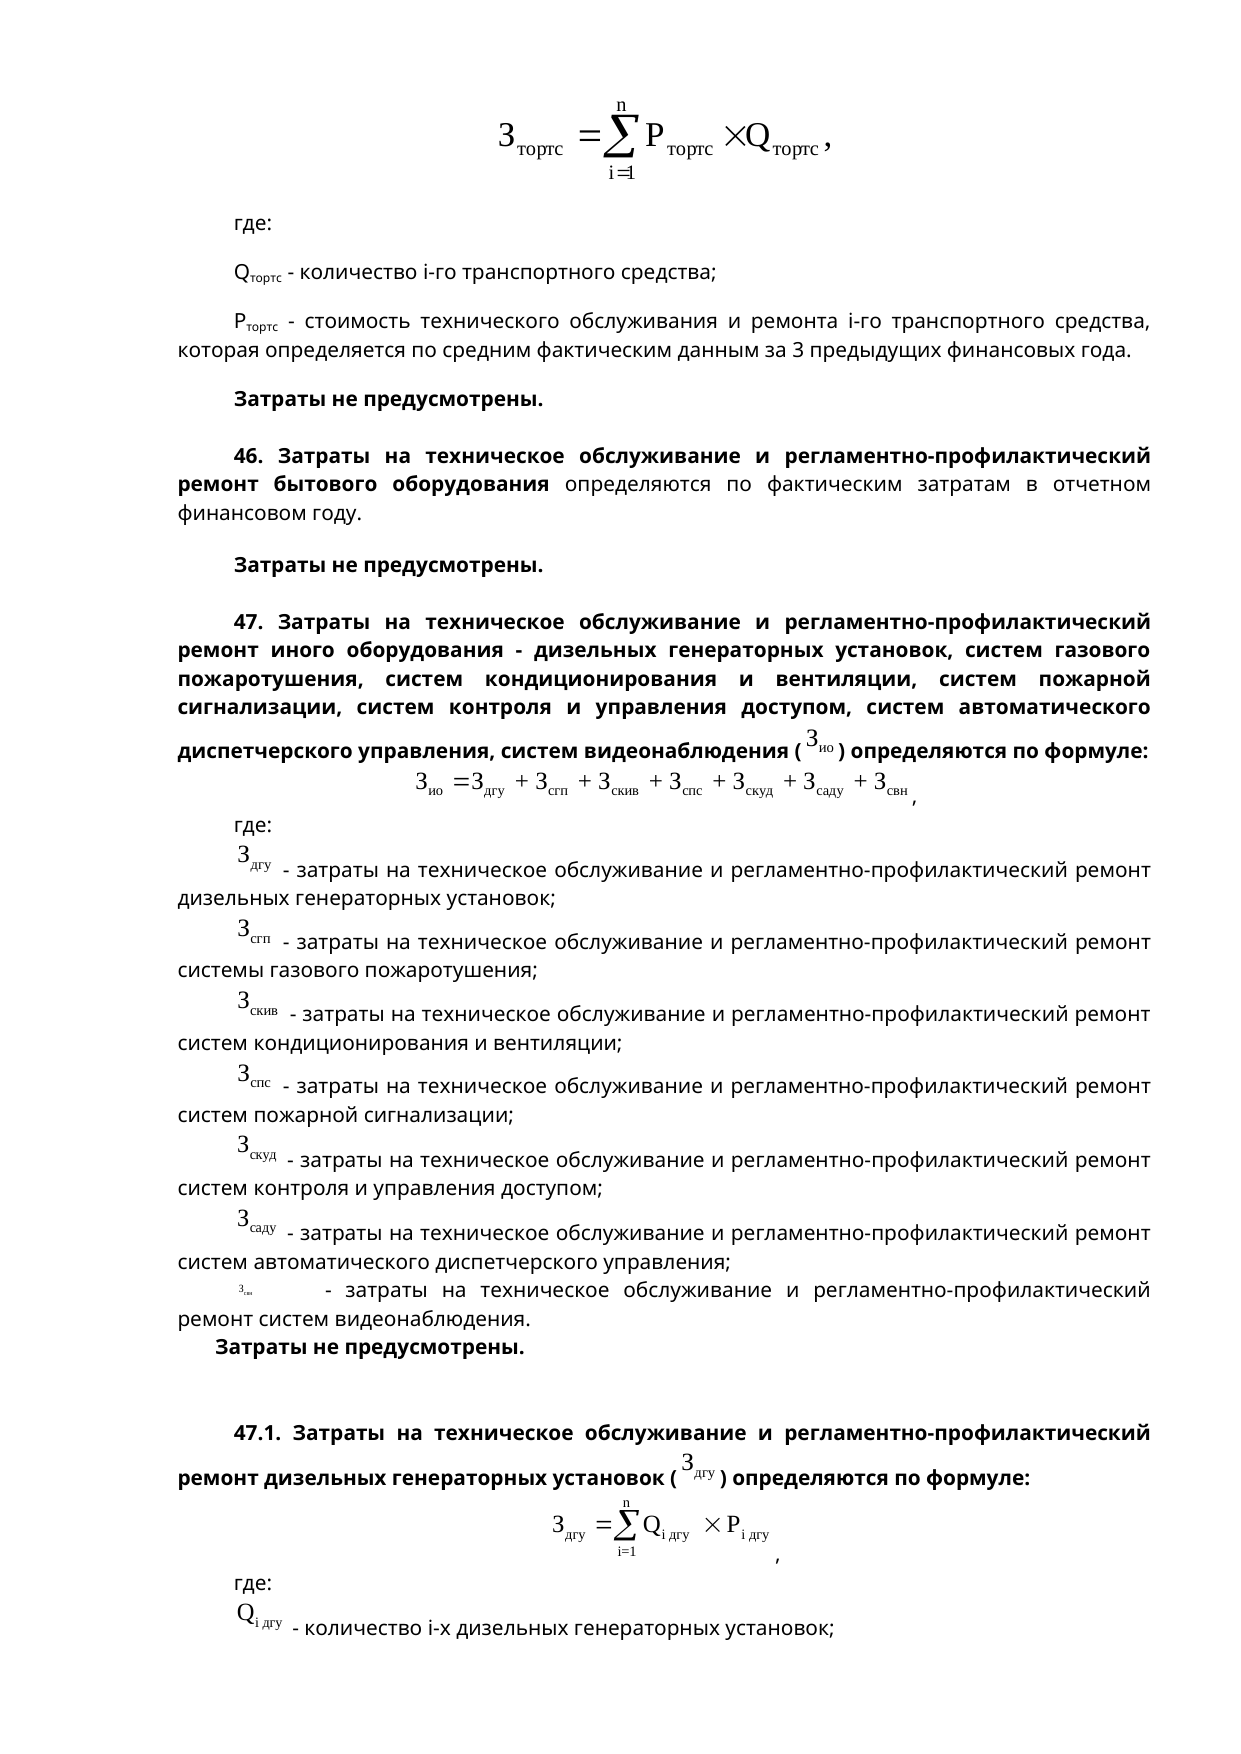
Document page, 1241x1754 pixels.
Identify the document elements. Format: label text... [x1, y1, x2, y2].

text Qтортс - количество i-го транспортного средства; [177, 257, 1152, 286]
text - затраты на техническое обслуживание и регламентно-профилактический ремонт систем пожарной сигнализации; [177, 1056, 1152, 1128]
text - затраты на техническое обслуживание и регламентно-профилактический ремонт дизельных генераторных установок; [177, 838, 1152, 912]
text - затраты на техническое обслуживание и регламентно-профилактический ремонт систем кондиционирования и вентиляции; [177, 984, 1152, 1056]
text 46. Затраты на техническое обслуживание и регламентно-профилактический ремонт бытового оборудования определяются по фактическим затратам в отчетном финансовом году. [177, 441, 1152, 526]
list - затраты на техническое обслуживание и регламентно-профилактический ремонт систем видеонаблюдения. [177, 1275, 1152, 1332]
text , [177, 1491, 1152, 1568]
text 47.1. Затраты на техническое обслуживание и регламентно-профилактический ремонт дизельных генераторных установок () определяются по формуле: [177, 1418, 1152, 1491]
text Затраты не предусмотрены. [177, 384, 1152, 413]
text где: [177, 1568, 1152, 1596]
text - затраты на техническое обслуживание и регламентно-профилактический ремонт систем контроля и управления доступом; [177, 1128, 1152, 1202]
text Pтортс - стоимость технического обслуживания и ремонта i-го транспортного средства, которая определяется по средним фактическим данным за 3 предыдущих финансовых года. [177, 306, 1152, 363]
text где: [177, 208, 1152, 236]
text где: [177, 810, 1152, 838]
text - затраты на техническое обслуживание и регламентно-профилактический ремонт систем автоматического диспетчерского управления; [177, 1202, 1152, 1275]
text Затраты не предусмотрены. [177, 550, 1152, 579]
text - количество i-х дизельных генераторных установок; [177, 1596, 1152, 1641]
text Затраты не предусмотрены. [215, 1332, 1152, 1361]
text , [177, 764, 1152, 810]
text 47. Затраты на техническое обслуживание и регламентно-профилактический ремонт иного оборудования - дизельных генераторных установок, систем газового пожаротушения, систем кондиционирования и вентиляции, систем пожарной сигнализации, систем контроля и управления доступом, систем автоматического диспетчерского управления, систем видеонаблюдения () определяются по формуле: [177, 607, 1152, 764]
text - затраты на техническое обслуживание и регламентно-профилактический ремонт системы газового пожаротушения; [177, 912, 1152, 984]
